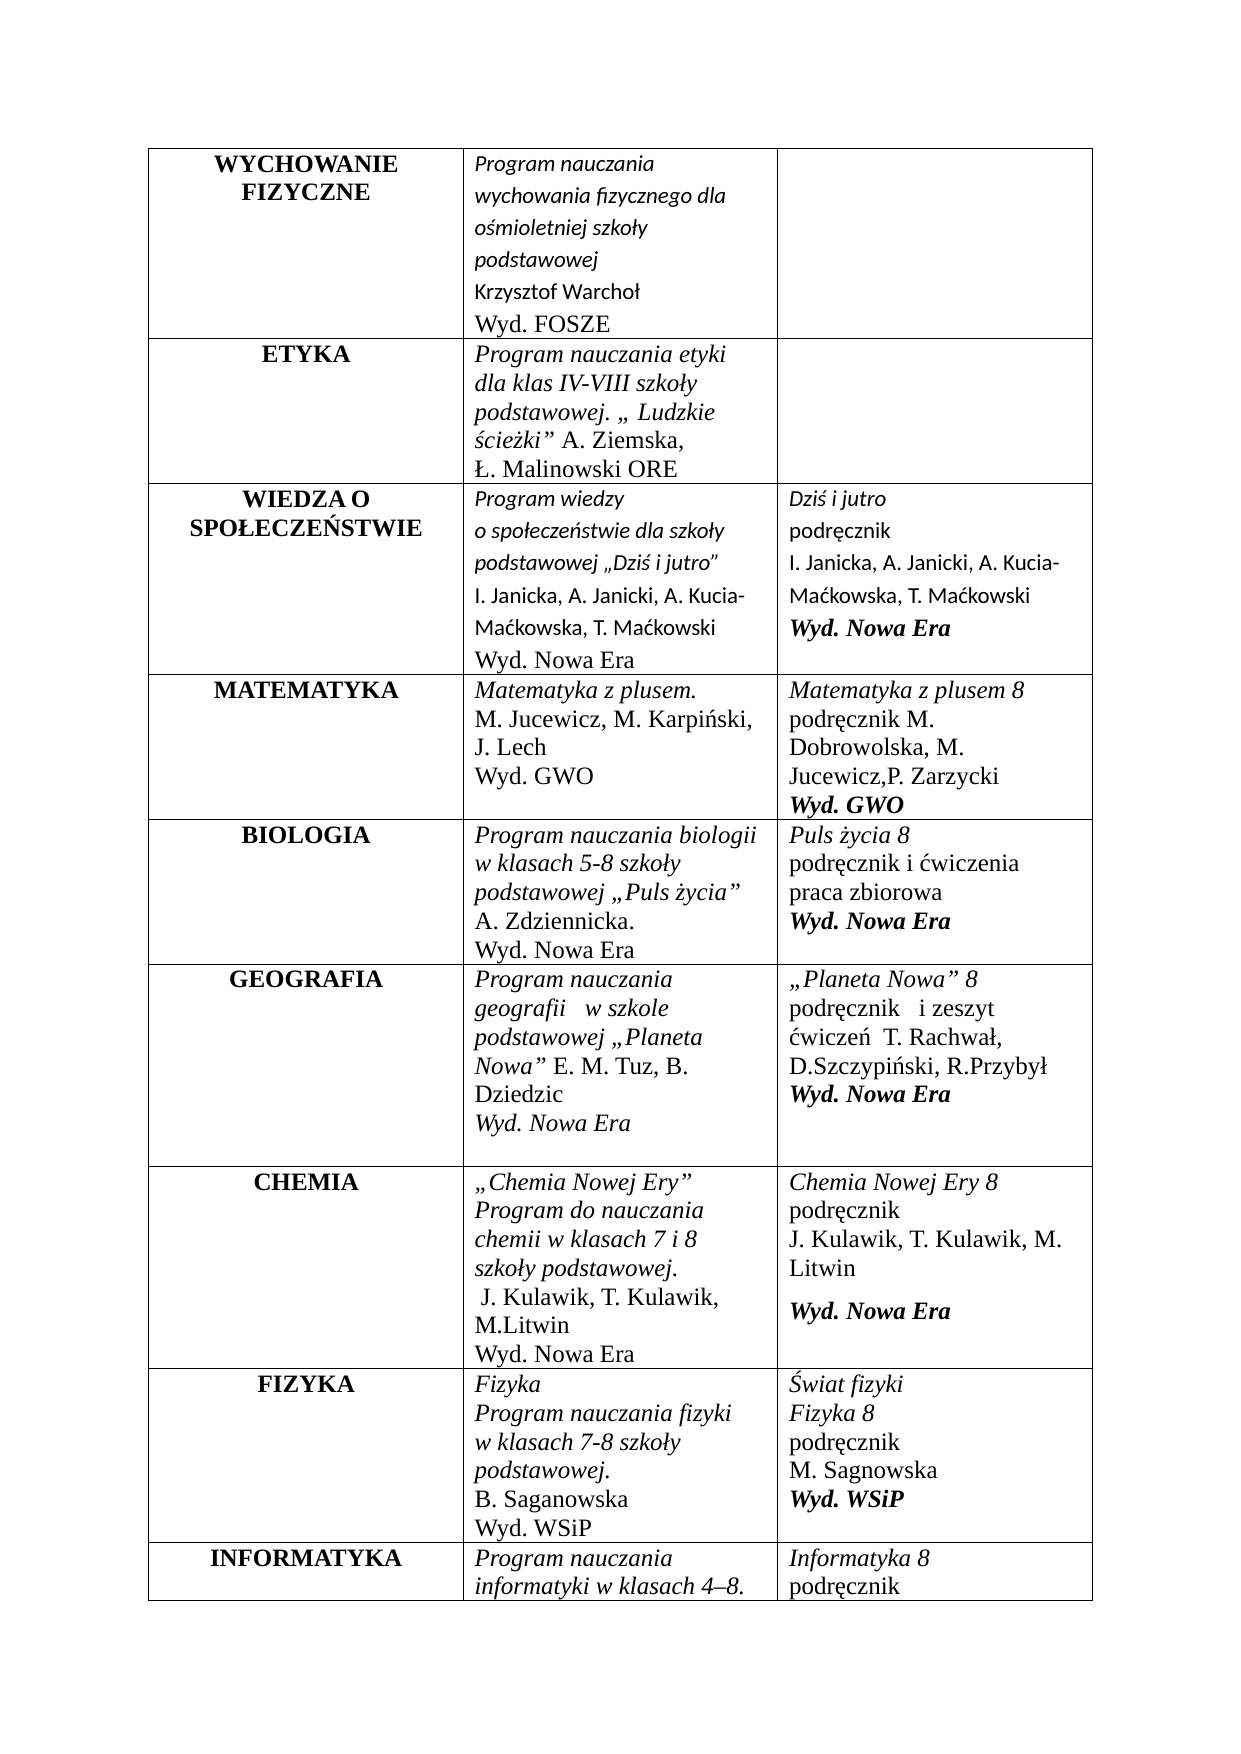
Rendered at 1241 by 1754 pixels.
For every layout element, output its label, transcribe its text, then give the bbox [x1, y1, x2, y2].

table_cell FIZYKA [149, 1369, 463, 1542]
table_cell „Planeta Nowa” 8 podręcznik i zeszyt ćwiczeń T. Rachwał, D.Szczypiński, R.Przybył Wyd. Nowa Era [778, 965, 1092, 1166]
table_cell Chemia Nowej Ery 8 podręcznik J. Kulawik, T. Kulawik, M. Litwin Wyd. Nowa Era [778, 1167, 1092, 1368]
table_cell Matematyka z plusem. M. Jucewicz, M. Karpiński, J. Lech Wyd. GWO [464, 675, 777, 819]
table_cell CHEMIA [149, 1167, 463, 1368]
table_cell ETYKA [149, 339, 463, 483]
table_cell Program nauczania geografii w szkole podstawowej „Planeta Nowa” E. M. Tuz, B. Dziedzic Wyd. Nowa Era [464, 965, 777, 1166]
table_cell Fizyka Program nauczania fizyki w klasach 7-8 szkoły podstawowej. B. Saganowska Wyd. WSiP [464, 1369, 777, 1542]
table_cell Program wiedzy o społeczeństwie dla szkoły podstawowej „Dziś i jutro” I. Janicka, A. Janicki, A. Kucia-Maćkowska, T. Maćkowski Wyd. Nowa Era [464, 484, 777, 674]
table_cell Program nauczania wychowania fizycznego dla ośmioletniej szkoły podstawowej Krzysztof Warchoł Wyd. FOSZE [464, 149, 777, 338]
table_cell „Chemia Nowej Ery” Program do nauczania chemii w klasach 7 i 8 szkoły podstawowej. J. Kulawik, T. Kulawik, M.Litwin Wyd. Nowa Era [464, 1167, 777, 1368]
table_cell [778, 339, 1092, 483]
table_cell [778, 149, 1092, 338]
table_cell BIOLOGIA [149, 820, 463, 963]
table_cell WIEDZA O SPOŁECZEŃSTWIE [149, 484, 463, 674]
table_cell GEOGRAFIA [149, 965, 463, 1166]
table_cell WYCHOWANIE FIZYCZNE [149, 149, 463, 338]
table_cell Matematyka z plusem 8 podręcznik M. Dobrowolska, M. Jucewicz,P. Zarzycki Wyd. GWO [778, 675, 1092, 819]
table_cell Puls życia 8 podręcznik i ćwiczenia praca zbiorowa Wyd. Nowa Era [778, 820, 1092, 963]
table_cell MATEMATYKA [149, 675, 463, 819]
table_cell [778, 1543, 1092, 1600]
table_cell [464, 1543, 777, 1600]
table_cell Program nauczania etyki dla klas IV-VIII szkoły podstawowej. „ Ludzkie ścieżki” A. Ziemska, Ł. Malinowski ORE [464, 339, 777, 483]
table_cell Program nauczania biologii w klasach 5-8 szkoły podstawowej „Puls życia” A. Zdziennicka. Wyd. Nowa Era [464, 820, 777, 963]
table_cell Dziś i jutro podręcznik I. Janicka, A. Janicki, A. Kucia-Maćkowska, T. Maćkowski Wyd. Nowa Era [778, 484, 1092, 674]
table_cell INFORMATYKA [149, 1543, 463, 1600]
table_cell Świat fizyki Fizyka 8 podręcznik M. Sagnowska Wyd. WSiP [778, 1369, 1092, 1542]
